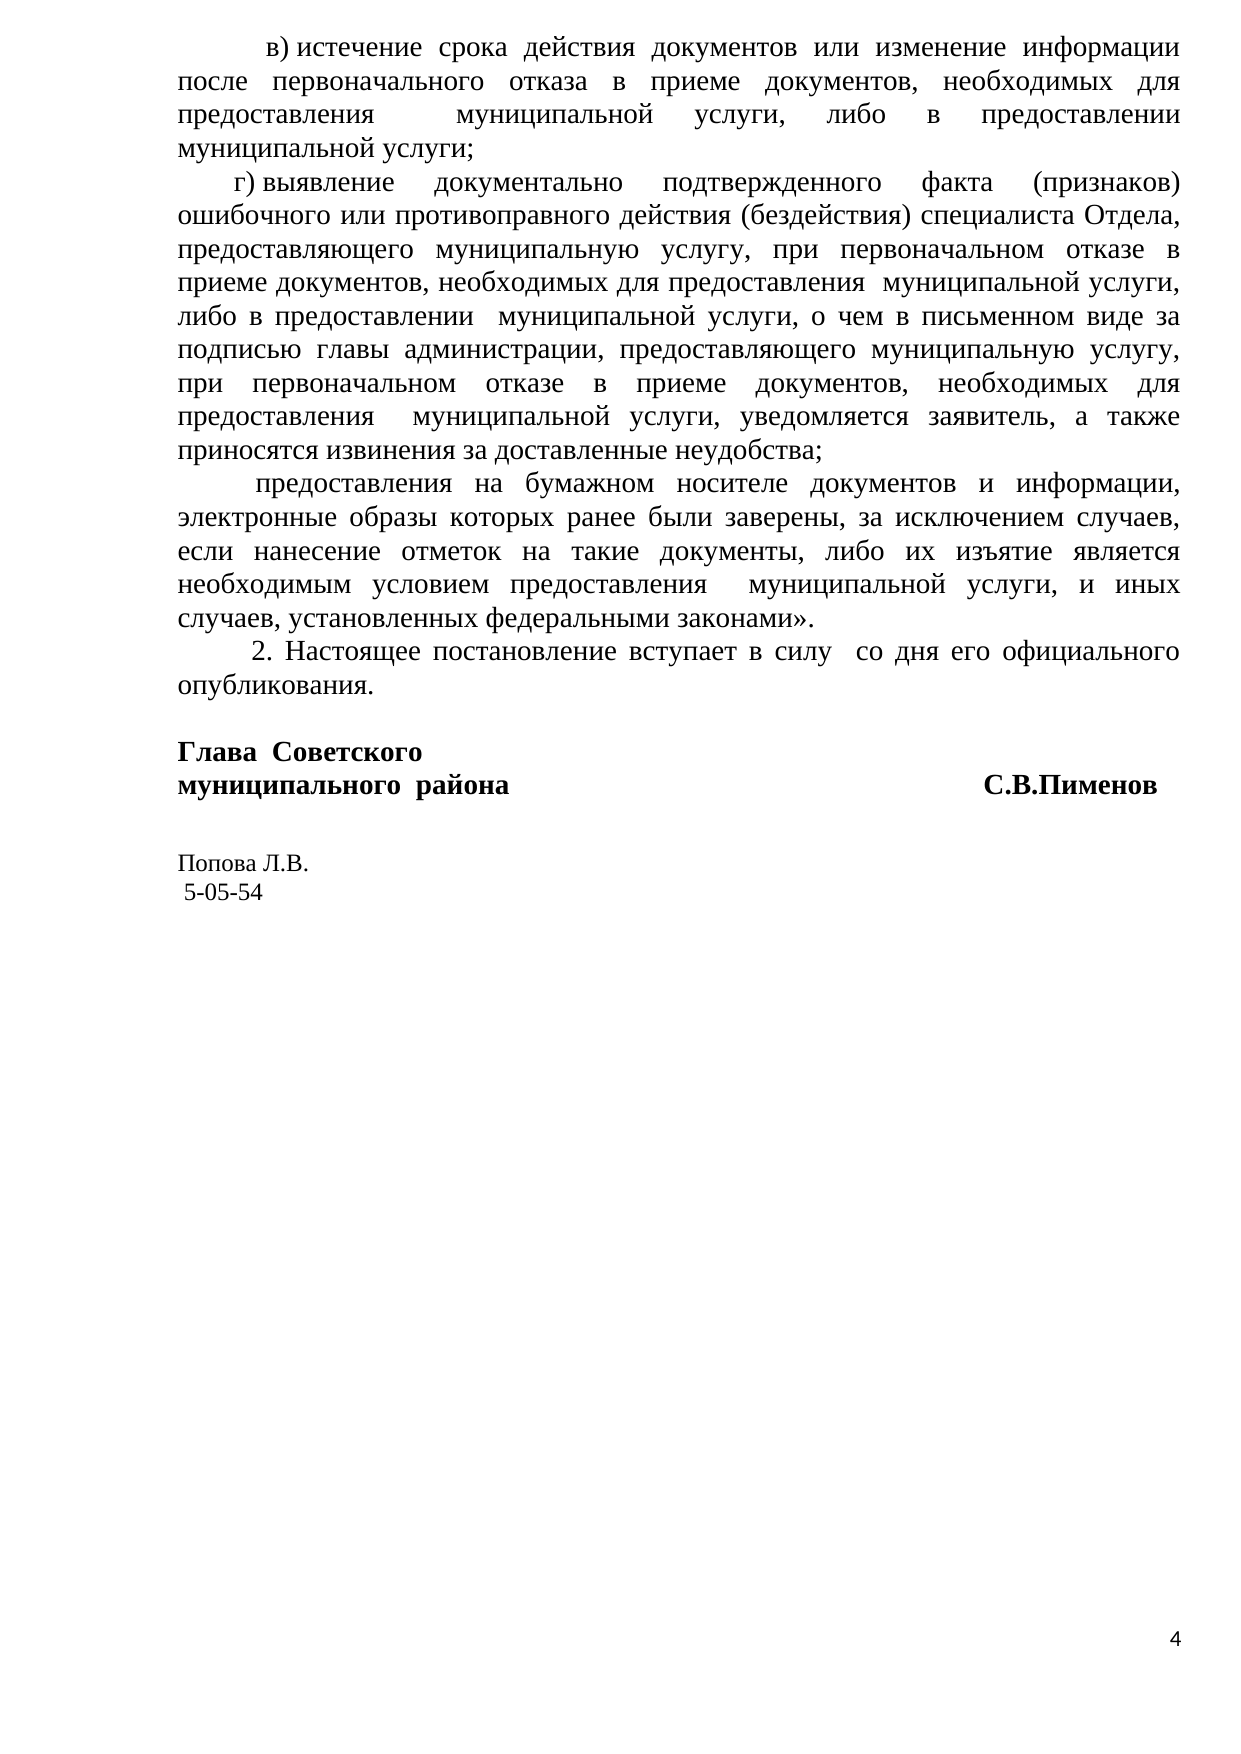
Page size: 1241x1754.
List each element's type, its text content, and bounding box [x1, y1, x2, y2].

text Попова Л.В. [177, 848, 1181, 877]
text в) истечение срока действия документов или изменение информации после первоначального отказа в приеме документов, необходимых для предоставления муниципальной услуги, либо в предоставлении муниципальной услуги; [177, 29, 1181, 164]
text г) выявление документально подтвержденного факта (признаков) ошибочного или противоправного действия (бездействия) специалиста Отдела, предоставляющего муниципальную услугу, при первоначальном отказе в приеме документов, необходимых для предоставления муниципальной услуги, либо в предоставлении муниципальной услуги, о чем в письменном виде за подписью главы администрации, предоставляющего муниципальную услугу, при первоначальном отказе в приеме документов, необходимых для предоставления муниципальной услуги, уведомляется заявитель, а также приносятся извинения за доставленные неудобства; [177, 164, 1181, 466]
text муниципального района С.В.Пименов [177, 767, 1181, 801]
text 2. Настоящее постановление вступает в силу со дня его официального опубликования. [177, 633, 1181, 700]
text предоставления на бумажном носителе документов и информации, электронные образы которых ранее были заверены, за исключением случаев, если нанесение отметок на такие документы, либо их изъятие является необходимым условием предоставления муниципальной услуги, и иных случаев, установленных федеральными законами». [177, 466, 1181, 633]
text Глава Советского [177, 734, 1181, 767]
text 5-05-54 [177, 877, 1181, 906]
